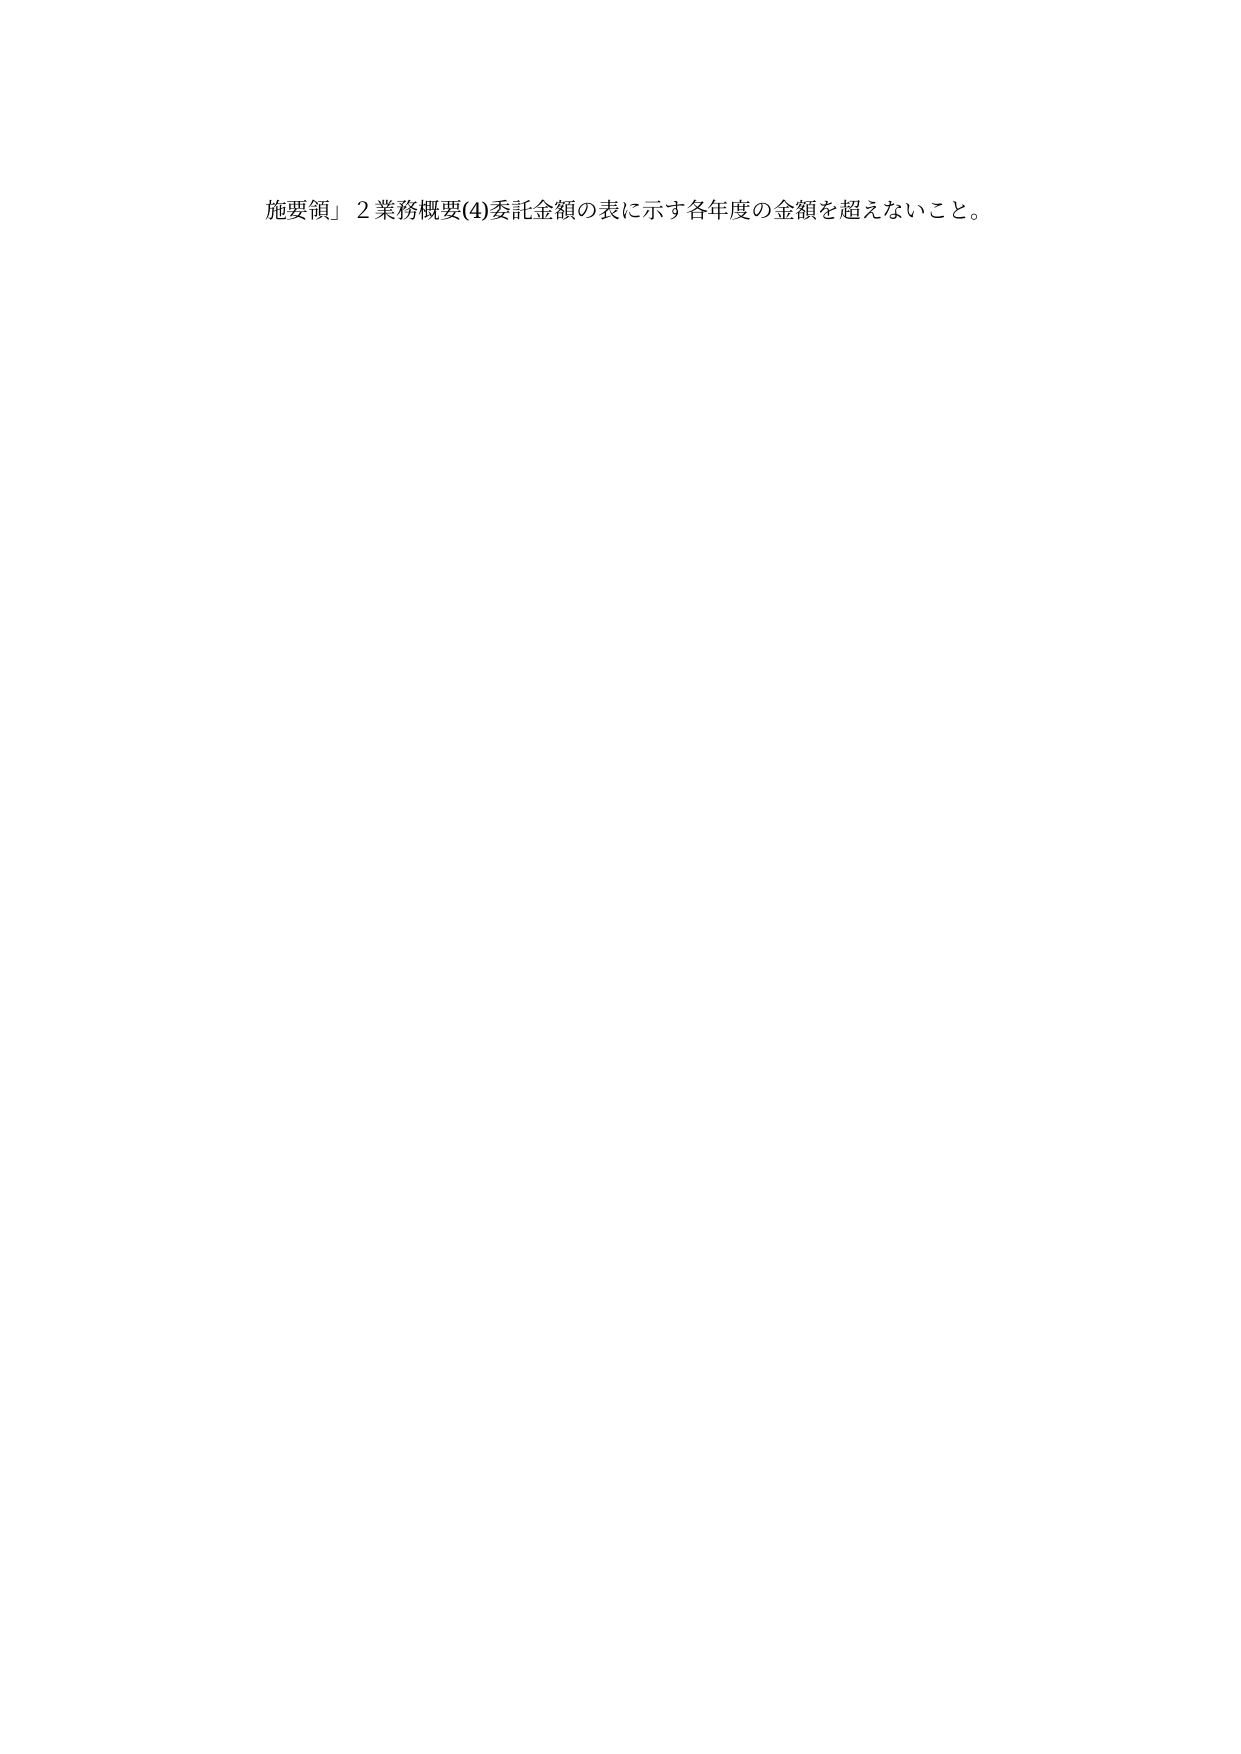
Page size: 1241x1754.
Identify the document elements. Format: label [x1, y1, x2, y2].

text [177, 191, 1063, 228]
